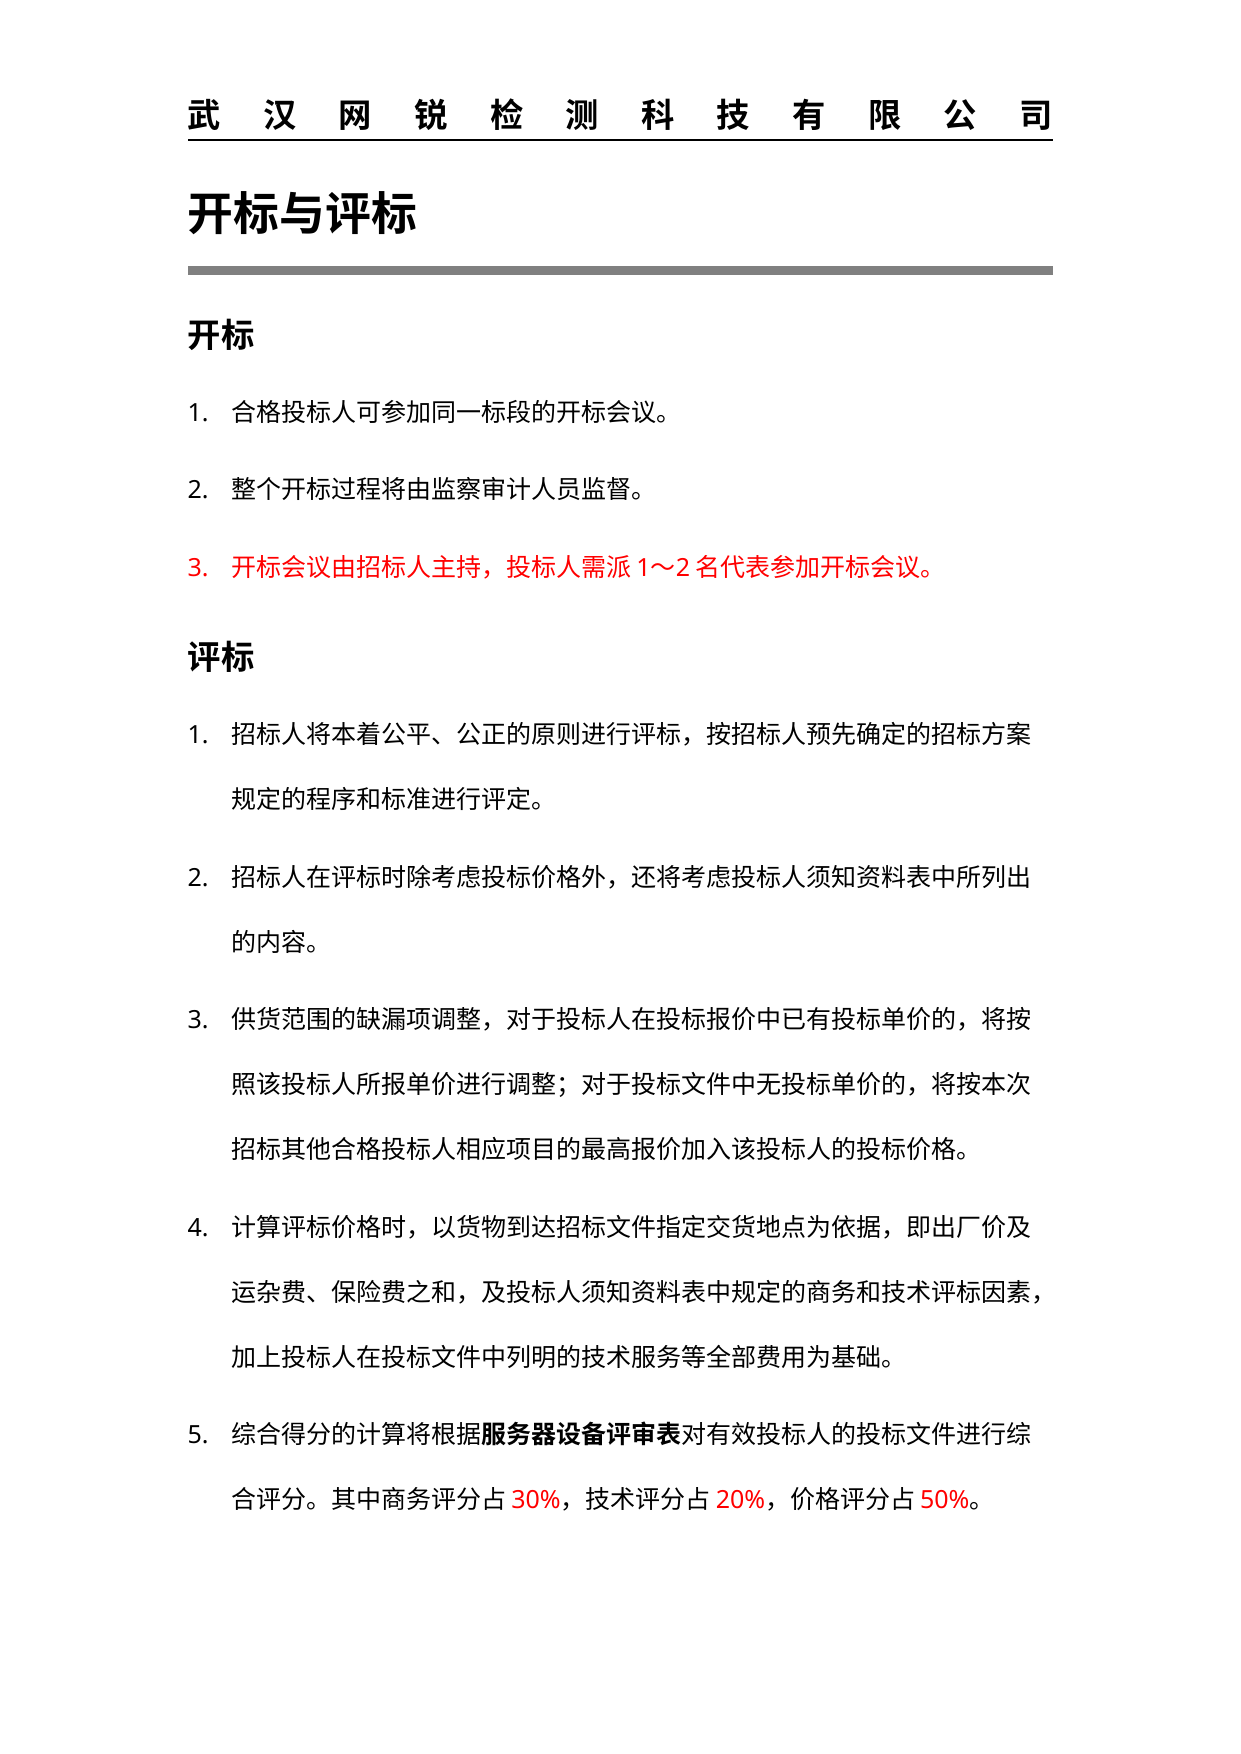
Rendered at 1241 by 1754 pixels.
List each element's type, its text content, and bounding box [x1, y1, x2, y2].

list 计算评标价格时，以货物到达招标文件指定交货地点为依据，即出厂价及运杂费、保险费之和，及投标人须知资料表中规定的商务和技术评标因素，加上投标人在投标文件中列明的技术服务等全部费用为基础。 [187, 1193, 1053, 1388]
list 招标人将本着公平、公正的原则进行评标，按招标人预先确定的招标方案规定的程序和标准进行评定。 [187, 700, 1053, 830]
list 合格投标人可参加同一标段的开标会议。 [187, 378, 1053, 443]
subtitle 开标 [187, 300, 1053, 365]
list 综合得分的计算将根据服务器设备评审表对有效投标人的投标文件进行综合评分。其中商务评分占30%，技术评分占20%，价格评分占50%。 [187, 1400, 1053, 1530]
subtitle 开标与评标 [187, 162, 1053, 275]
list 供货范围的缺漏项调整，对于投标人在投标报价中已有投标单价的，将按照该投标人所报单价进行调整；对于投标文件中无投标单价的，将按本次招标其他合格投标人相应项目的最高报价加入该投标人的投标价格。 [187, 985, 1053, 1180]
list 开标会议由招标人主持，投标人需派1～2名代表参加开标会议。 [187, 533, 1053, 598]
subtitle 评标 [187, 623, 1053, 688]
list 整个开标过程将由监察审计人员监督。 [187, 455, 1053, 520]
list 招标人在评标时除考虑投标价格外，还将考虑投标人须知资料表中所列出的内容。 [187, 843, 1053, 973]
